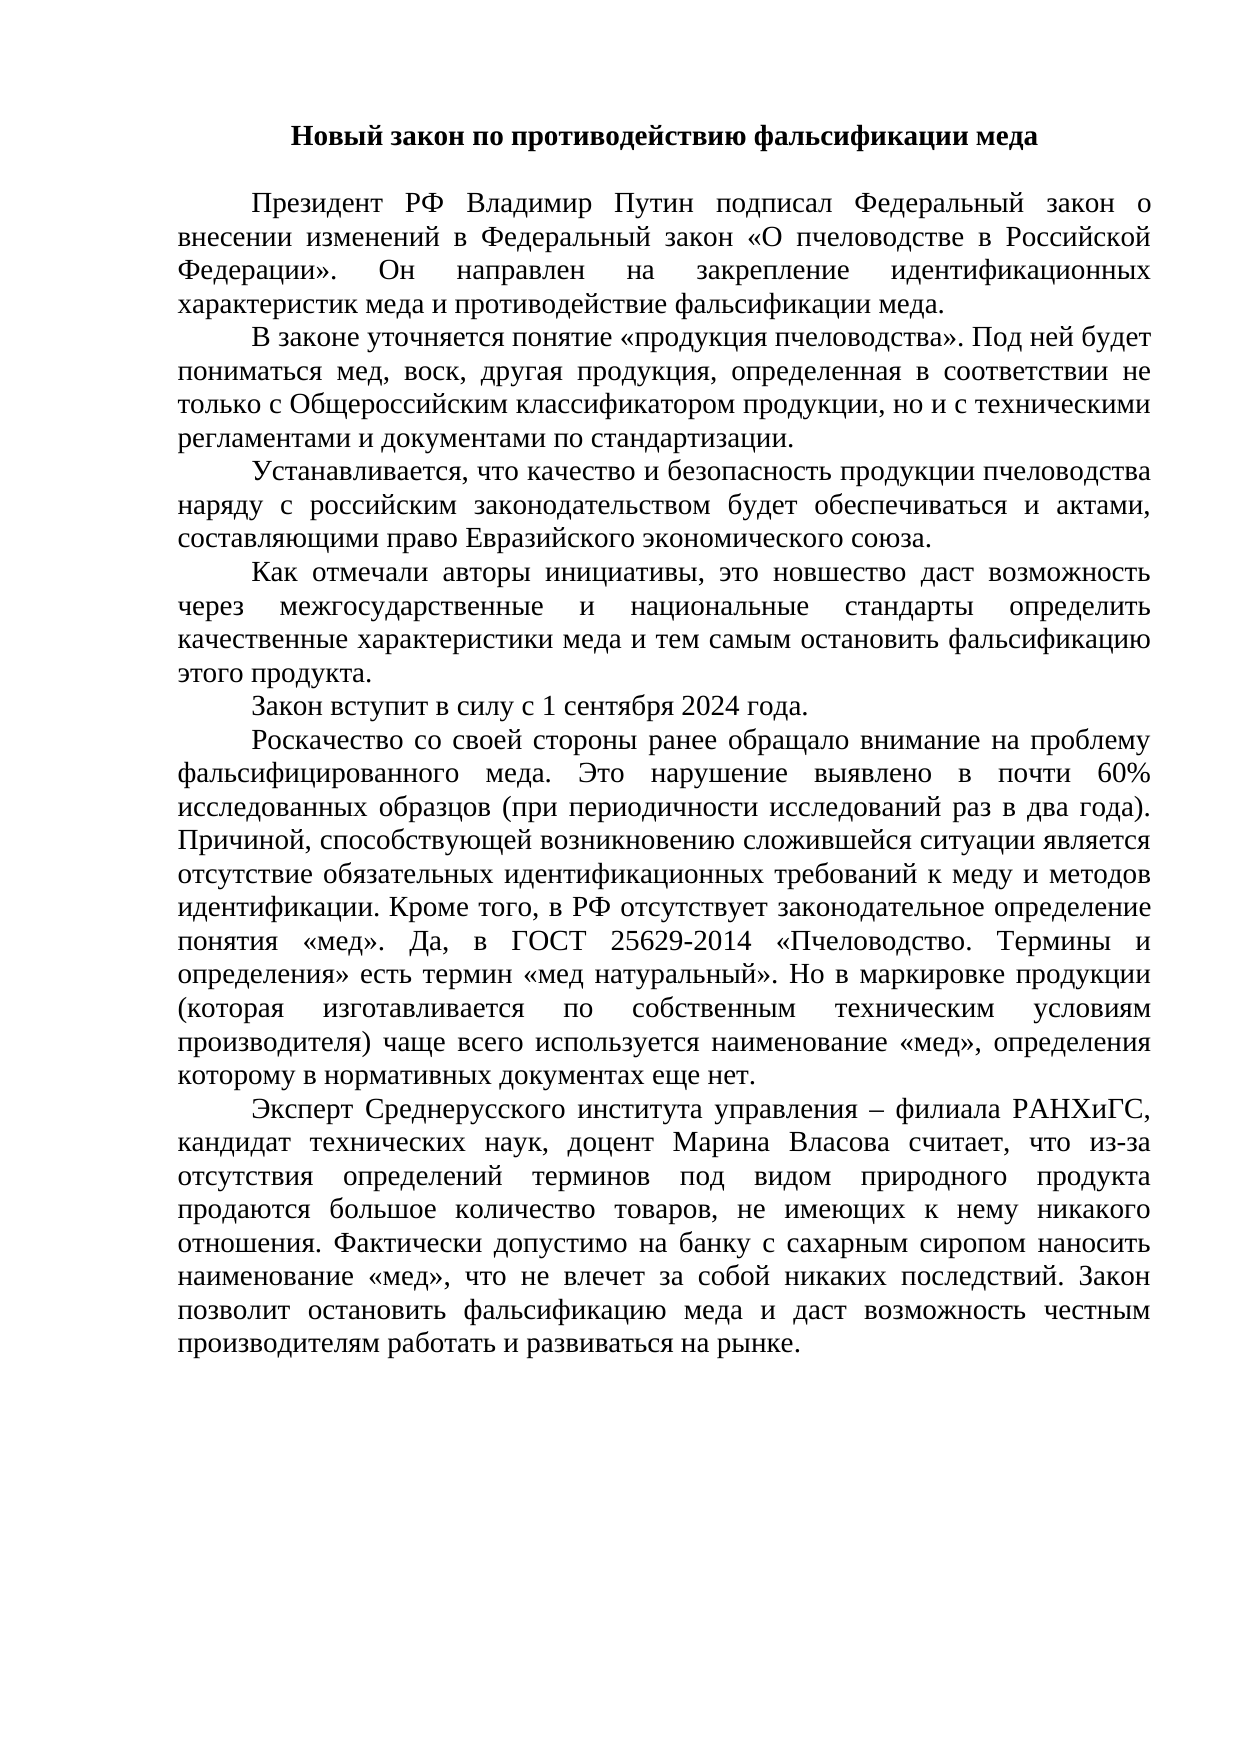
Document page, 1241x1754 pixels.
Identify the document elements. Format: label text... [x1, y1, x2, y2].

text Новый закон по противодействию фальсификации меда [177, 118, 1152, 152]
text В законе уточняется понятие «продукция пчеловодства». Под ней будет пониматься мед, воск, другая продукция, определенная в соответствии не только с Общероссийским классификатором продукции, но и с техническими регламентами и документами по стандартизации. [177, 319, 1152, 453]
text Как отмечали авторы инициативы, это новшество даст возможность через межгосударственные и национальные стандарты определить качественные характеристики меда и тем самым остановить фальсификацию этого продукта. [177, 554, 1152, 688]
text Президент РФ Владимир Путин подписал Федеральный закон о внесении изменений в Федеральный закон «О пчеловодстве в Российской Федерации». Он направлен на закрепление идентификационных характеристик меда и противодействие фальсификации меда. [177, 185, 1152, 319]
text Закон вступит в силу с 1 сентября 2024 года. [177, 688, 1152, 722]
text Роскачество со своей стороны ранее обращало внимание на проблему фальсифицированного меда. Это нарушение выявлено в почти 60% исследованных образцов (при периодичности исследований раз в два года). Причиной, способствующей возникновению сложившейся ситуации является отсутствие обязательных идентификационных требований к меду и методов идентификации. Кроме того, в РФ отсутствует законодательное определение понятия «мед». Да, в ГОСТ 25629-2014 «Пчеловодство. Термины и определения» есть термин «мед натуральный». Но в маркировке продукции (которая изготавливается по собственным техническим условиям производителя) чаще всего используется наименование «мед», определения которому в нормативных документах еще нет. [177, 722, 1152, 1091]
text Устанавливается, что качество и безопасность продукции пчеловодства наряду с российским законодательством будет обеспечиваться и актами, составляющими право Евразийского экономического союза. [177, 453, 1152, 554]
text Эксперт Среднерусского института управления – филиала РАНХиГС, кандидат технических наук, доцент Марина Власова считает, что из-за отсутствия определений терминов под видом природного продукта продаются большое количество товаров, не имеющих к нему никакого отношения. Фактически допустимо на банку с сахарным сиропом наносить наименование «мед», что не влечет за собой никаких последствий. Закон позволит остановить фальсификацию меда и даст возможность честным производителям работать и развиваться на рынке. [177, 1091, 1152, 1359]
